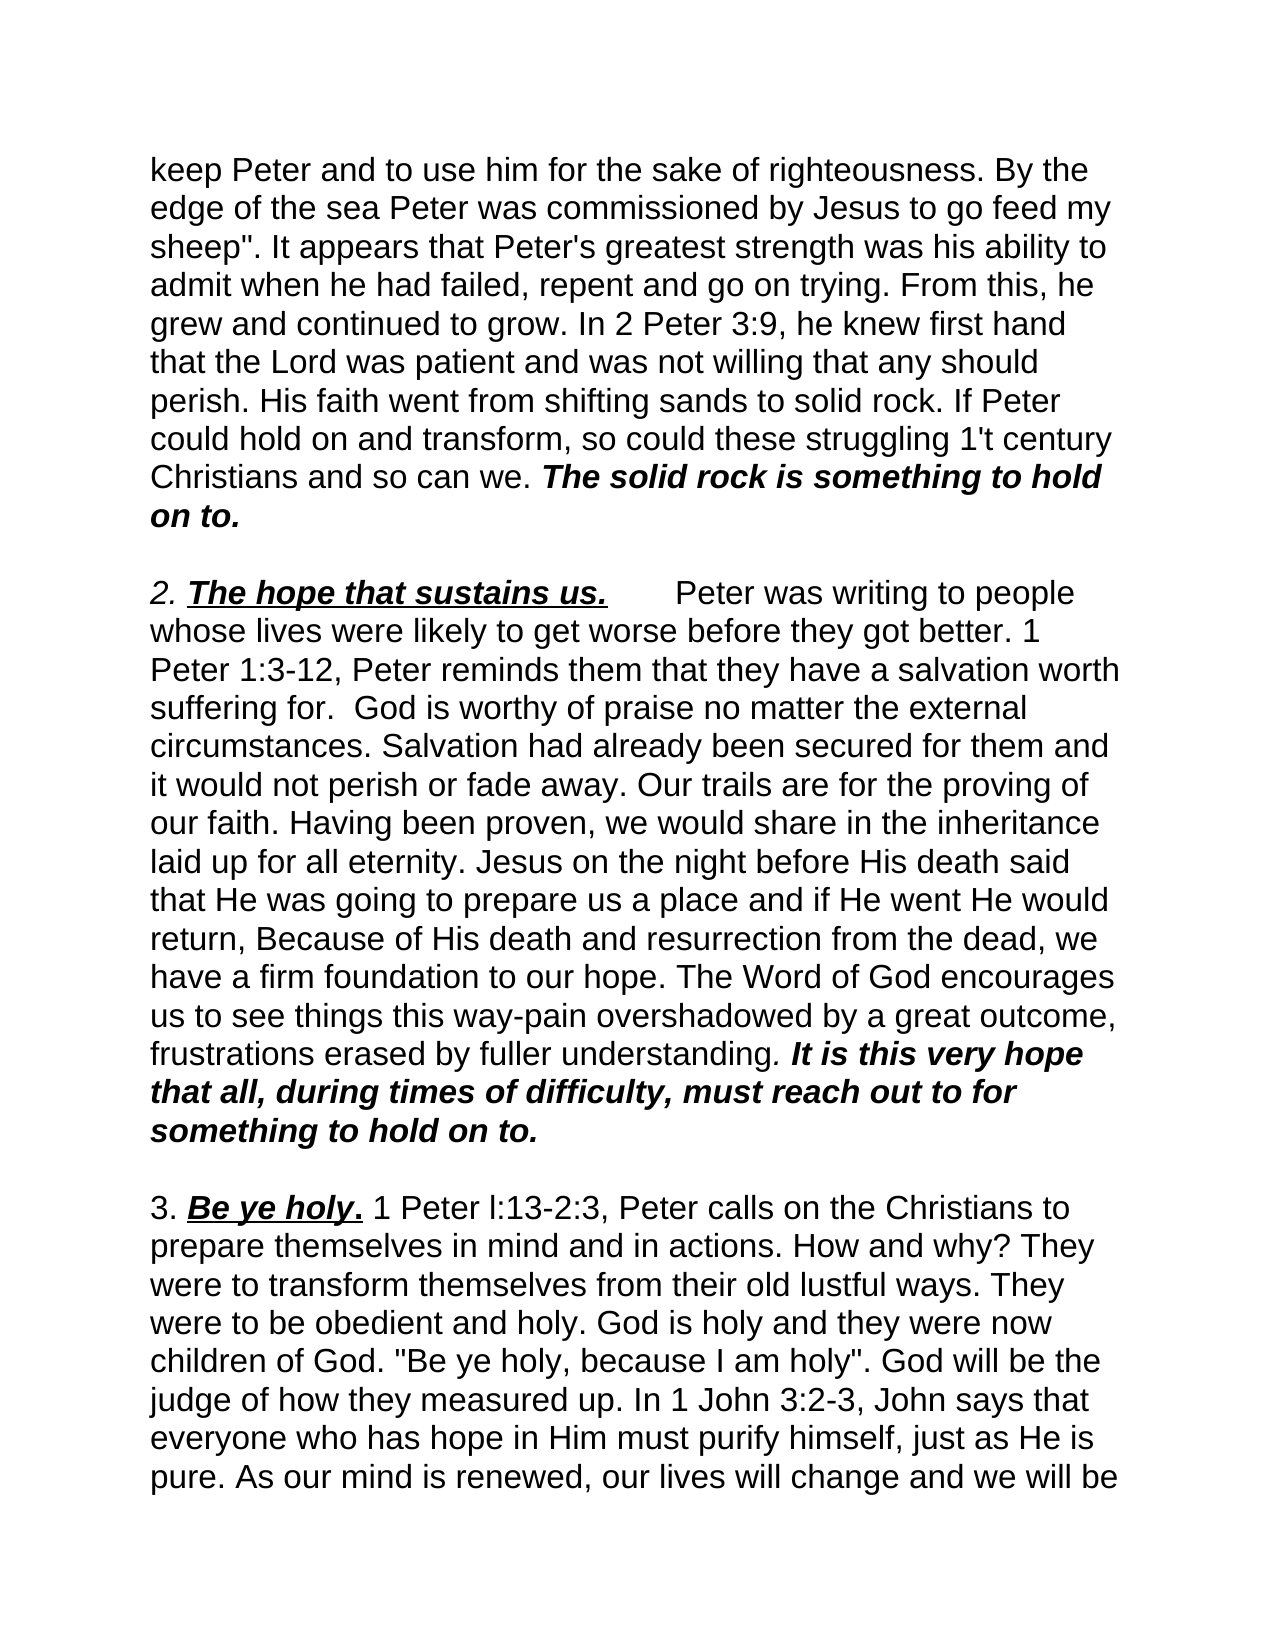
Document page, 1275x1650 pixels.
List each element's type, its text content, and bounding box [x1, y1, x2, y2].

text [150, 1188, 1125, 1495]
text 2. The hope that sustains us. Peter was writing to people whose lives were likely to get worse before they got better. 1 Peter 1:3-12, Peter reminds them that they have a salvation worth suffering for. God is worthy of praise no matter the external circumstances. Salvation had already been secured for them and it would not perish or fade away. Our trails are for the proving of our faith. Having been proven, we would share in the inheritance laid up for all eternity. Jesus on the night before His death said that He was going to prepare us a place and if He went He would return, Because of His death and resurrection from the dead, we have a firm foundation to our hope. The Word of God encourages us to see things this way-pain overshadowed by a great outcome, frustrations erased by fuller understanding. It is this very hope that all, during times of difficulty, must reach out to for something to hold on to. [150, 573, 1125, 1149]
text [150, 150, 1125, 534]
